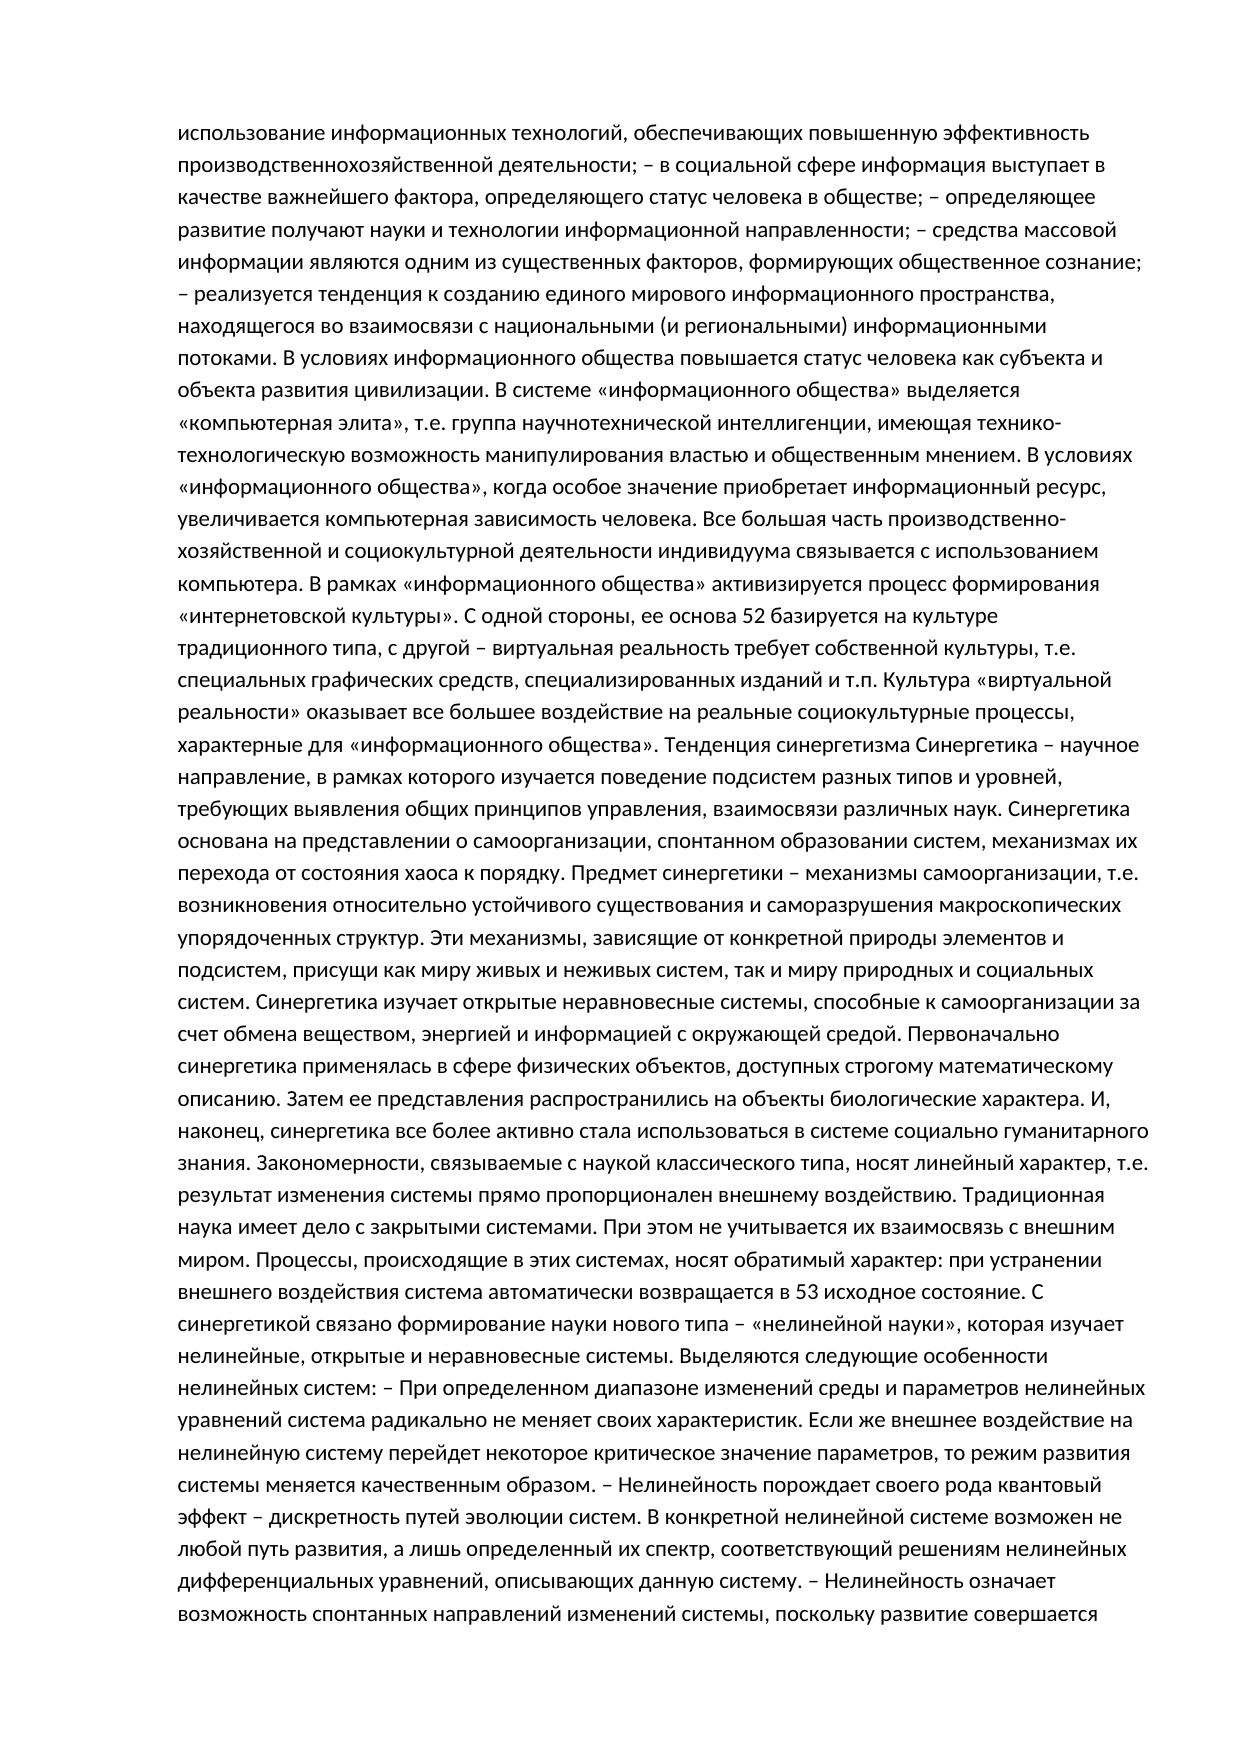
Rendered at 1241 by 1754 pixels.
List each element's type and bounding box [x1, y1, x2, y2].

text [177, 118, 1152, 1627]
